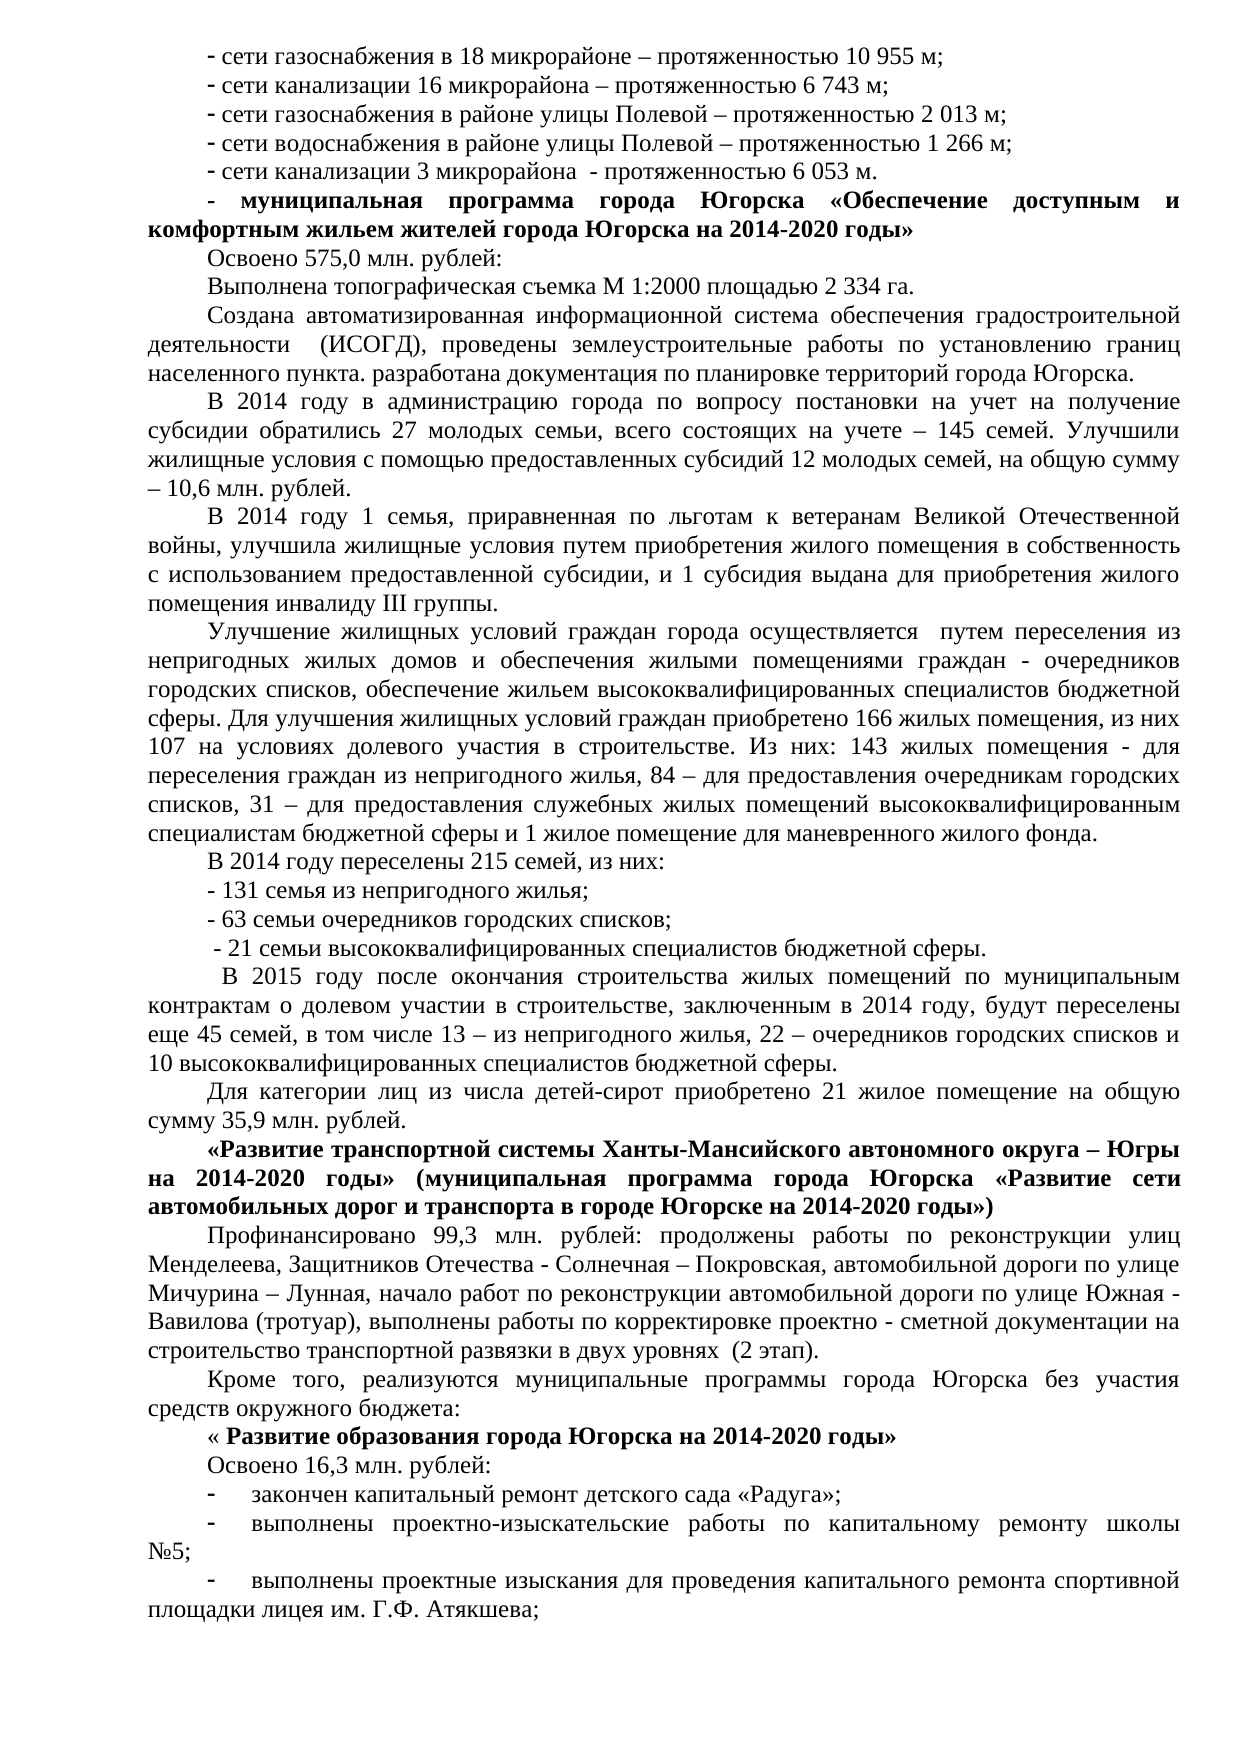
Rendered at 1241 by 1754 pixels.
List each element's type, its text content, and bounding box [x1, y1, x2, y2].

list выполнены проектно-изыскательские работы по капитальному ремонту школы №5; [148, 1508, 1181, 1565]
text Освоено 575,0 млн. рублей: [148, 243, 1181, 271]
list закончен капитальный ремонт детского сада «Радуга»; [148, 1479, 1181, 1508]
text Выполнена топографическая съемка М 1:2000 площадью 2 334 га. [148, 271, 1181, 300]
list сети газоснабжения в 18 микрорайоне – протяженностью 10 955 м; [148, 41, 1181, 70]
text Кроме того, реализуются муниципальные программы города Югорска без участия средств окружного бюджета: [148, 1364, 1181, 1421]
list сети газоснабжения в районе улицы Полевой – протяженностью 2 013 м; [148, 99, 1181, 128]
text Освоено 16,3 млн. рублей: [148, 1450, 1181, 1479]
text В 2014 году 1 семья, приравненная по льготам к ветеранам Великой Отечественной войны, улучшила жилищные условия путем приобретения жилого помещения в собственность с использованием предоставленной субсидии, и 1 субсидия выдана для приобретения жилого помещения инвалиду III группы. [148, 501, 1181, 616]
text - 131 семья из непригодного жилья; [148, 875, 1181, 904]
text - 63 семьи очередников городских списков; [148, 904, 1181, 933]
text «Развитие транспортной системы Ханты-Мансийского автономного округа – Югры на 2014-2020 годы» (муниципальная программа города Югорска «Развитие сети автомобильных дорог и транспорта в городе Югорске на 2014-2020 годы») [148, 1134, 1181, 1220]
text Улучшение жилищных условий граждан города осуществляется путем переселения из непригодных жилых домов и обеспечения жилыми помещениями граждан - очередников городских списков, обеспечение жильем высококвалифицированных специалистов бюджетной сферы. Для улучшения жилищных условий граждан приобретено 166 жилых помещения, из них 107 на условиях долевого участия в строительстве. Из них: 143 жилых помещения - для переселения граждан из непригодного жилья, 84 – для предоставления очередникам городских списков, 31 – для предоставления служебных жилых помещений высококвалифицированным специалистам бюджетной сферы и 1 жилое помещение для маневренного жилого фонда. [148, 616, 1181, 846]
text « Развитие образования города Югорска на 2014-2020 годы» [148, 1421, 1181, 1450]
list сети канализации 16 микрорайона – протяженностью 6 743 м; [148, 70, 1181, 99]
text - 21 семьи высококвалифицированных специалистов бюджетной сферы. [148, 933, 1181, 961]
text - муниципальная программа города Югорска «Обеспечение доступным и комфортным жильем жителей города Югорска на 2014-2020 годы» [148, 185, 1181, 243]
text В 2014 году в администрацию города по вопросу постановки на учет на получение субсидии обратились 27 молодых семьи, всего состоящих на учете – 145 семей. Улучшили жилищные условия с помощью предоставленных субсидий 12 молодых семей, на общую сумму – 10,6 млн. рублей. [148, 386, 1181, 501]
text Профинансировано 99,3 млн. рублей: продолжены работы по реконструкции улиц Менделеева, Защитников Отечества - Солнечная – Покровская, автомобильной дороги по улице Мичурина – Лунная, начало работ по реконструкции автомобильной дороги по улице Южная - Вавилова (тротуар), выполнены работы по корректировке проектно - сметной документации на строительство транспортной развязки в двух уровнях (2 этап). [148, 1220, 1181, 1364]
text Для категории лиц из числа детей-сирот приобретено 21 жилое помещение на общую сумму 35,9 млн. рублей. [148, 1076, 1181, 1134]
text Создана автоматизированная информационной система обеспечения градостроительной деятельности (ИСОГД), проведены землеустроительные работы по установлению границ населенного пункта. разработана документация по планировке территорий города Югорска. [148, 300, 1181, 386]
list сети канализации 3 микрорайона - протяженностью 6 053 м. [148, 156, 1181, 185]
list сети водоснабжения в районе улицы Полевой – протяженностью 1 266 м; [148, 128, 1181, 156]
text В 2014 году переселены 215 семей, из них: [148, 846, 1181, 875]
list выполнены проектные изыскания для проведения капитального ремонта спортивной площадки лицея им. Г.Ф. Атякшева; [148, 1565, 1181, 1623]
text В 2015 году после окончания строительства жилых помещений по муниципальным контрактам о долевом участии в строительстве, заключенным в 2014 году, будут переселены еще 45 семей, в том числе 13 – из непригодного жилья, 22 – очередников городских списков и 10 высококвалифицированных специалистов бюджетной сферы. [148, 961, 1181, 1076]
